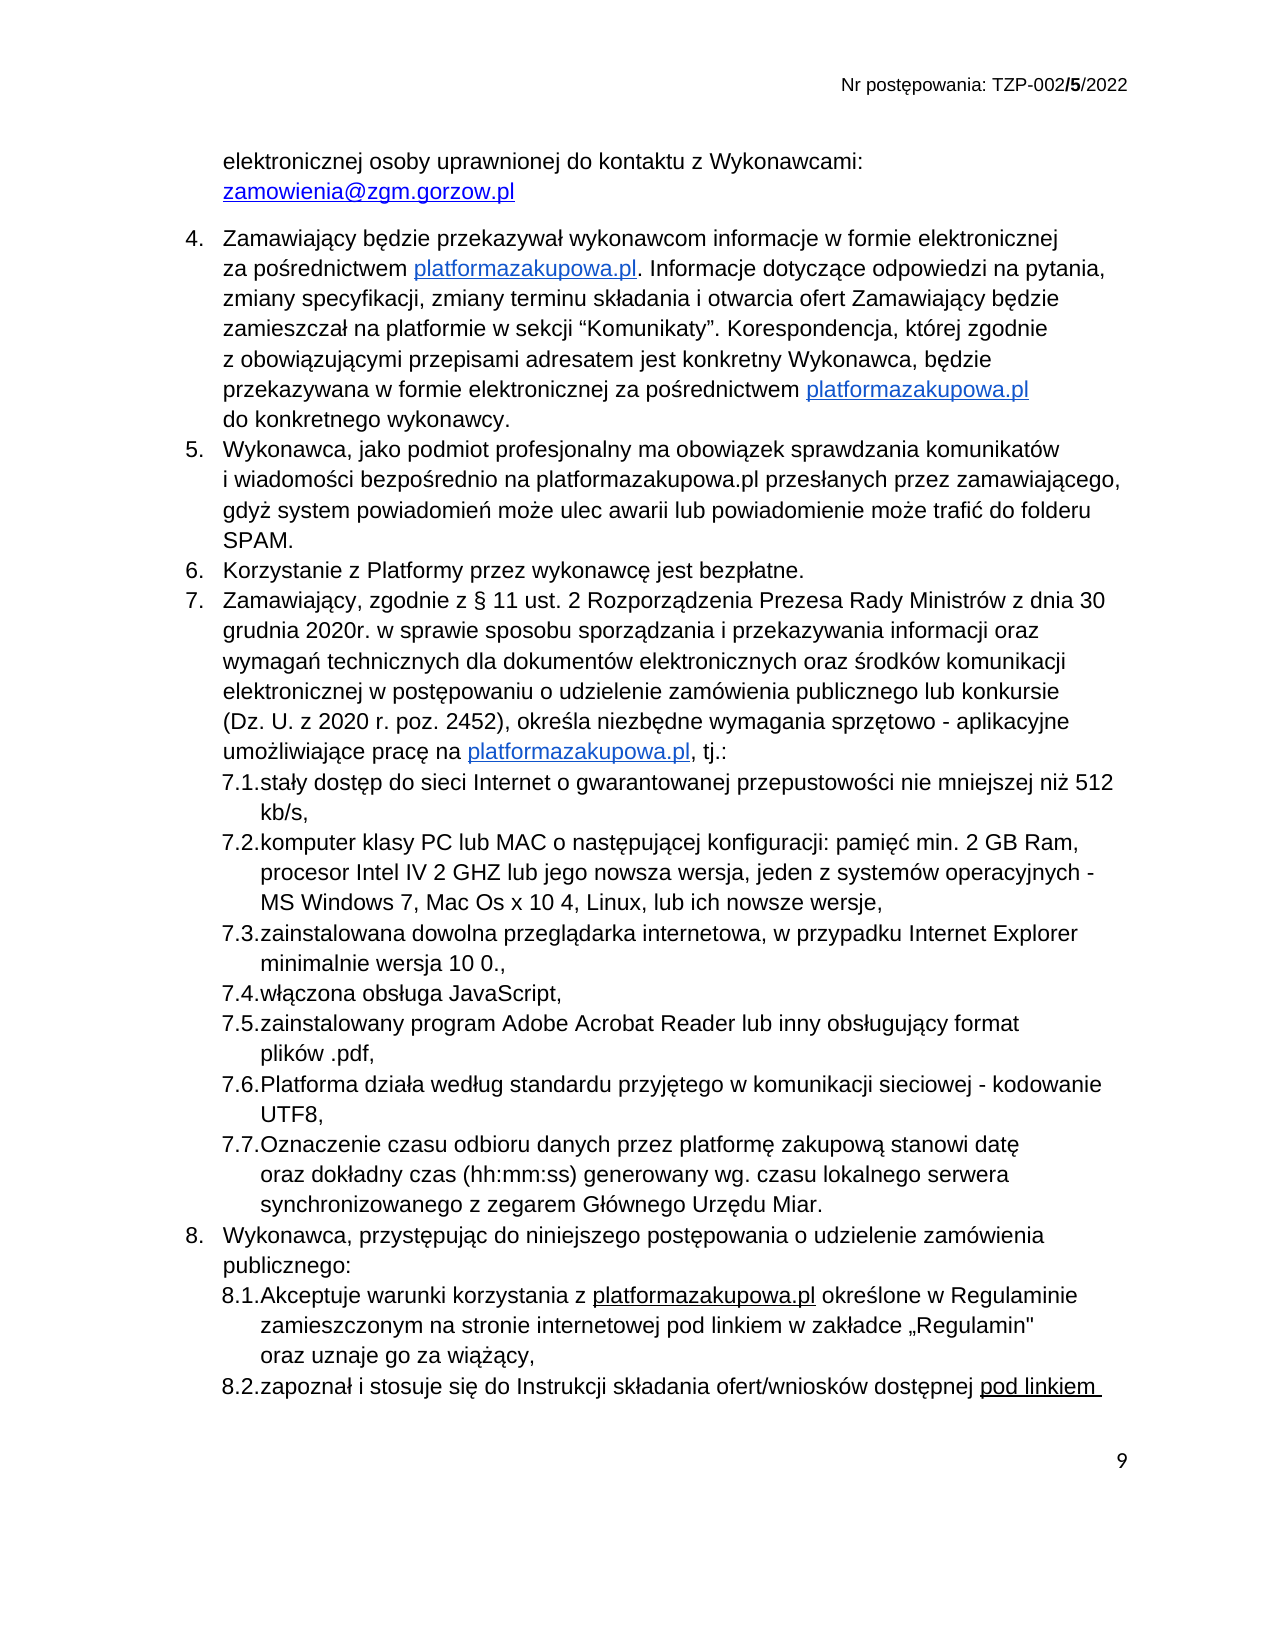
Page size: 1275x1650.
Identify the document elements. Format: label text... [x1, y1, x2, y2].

list zainstalowana dowolna przeglądarka internetowa, w przypadku Internet Explorer minimalnie wersja 10 0., [221, 919, 1127, 976]
list Korzystanie z Platformy przez wykonawcę jest bezpłatne. [185, 557, 1127, 583]
list zapoznał i stosuje się do Instrukcji składania ofert/wniosków dostępnej pod linkiem [221, 1373, 1127, 1399]
list Zamawiający będzie przekazywał wykonawcom informacje w formie elektronicznej za pośrednictwem platformazakupowa.pl. Informacje dotyczące odpowiedzi na pytania, zmiany specyfikacji, zmiany terminu składania i otwarcia ofert Zamawiający będzie zamieszczał na platformie w sekcji “Komunikaty”. Korespondencja, której zgodnie z obowiązującymi przepisami adresatem jest konkretny Wykonawca, będzie przekazywana w formie elektronicznej za pośrednictwem platformazakupowa.pl do konkretnego wykonawcy. [185, 225, 1127, 432]
list Akceptuje warunki korzystania z platformazakupowa.pl określone w Regulaminie zamieszczonym na stronie internetowej pod linkiem w zakładce „Regulamin" oraz uznaje go za wiążący, [221, 1282, 1127, 1369]
list Zamawiający, zgodnie z § 11 ust. 2 Rozporządzenia Prezesa Rady Ministrów z dnia 30 grudnia 2020r. w sprawie sposobu sporządzania i przekazywania informacji oraz wymagań technicznych dla dokumentów elektronicznych oraz środków komunikacji elektronicznej w postępowaniu o udzielenie zamówienia publicznego lub konkursie (Dz. U. z 2020 r. poz. 2452), określa niezbędne wymagania sprzętowo - aplikacyjne umożliwiające pracę na platformazakupowa.pl, tj.: [185, 587, 1127, 764]
list Wykonawca, przystępując do niniejszego postępowania o udzielenie zamówienia publicznego: [185, 1222, 1127, 1278]
list komputer klasy PC lub MAC o następującej konfiguracji: pamięć min. 2 GB Ram, procesor Intel IV 2 GHZ lub jego nowsza wersja, jeden z systemów operacyjnych - MS Windows 7, Mac Os x 10 4, Linux, lub ich nowsze wersje, [221, 829, 1127, 916]
list stały dostęp do sieci Internet o gwarantowanej przepustowości nie mniejszej niż 512 kb/s, [221, 768, 1127, 825]
list zainstalowany program Adobe Acrobat Reader lub inny obsługujący format plików .pdf, [221, 1010, 1127, 1067]
list Platforma działa według standardu przyjętego w komunikacji sieciowej - kodowanie UTF8, [221, 1071, 1127, 1127]
list włączona obsługa JavaScript, [221, 980, 1127, 1006]
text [223, 148, 1127, 204]
list Oznaczenie czasu odbioru danych przez platformę zakupową stanowi datę oraz dokładny czas (hh:mm:ss) generowany wg. czasu lokalnego serwera synchronizowanego z zegarem Głównego Urzędu Miar. [221, 1131, 1127, 1218]
list Wykonawca, jako podmiot profesjonalny ma obowiązek sprawdzania komunikatów i wiadomości bezpośrednio na platformazakupowa.pl przesłanych przez zamawiającego, gdyż system powiadomień może ulec awarii lub powiadomienie może trafić do folderu SPAM. [185, 436, 1127, 553]
